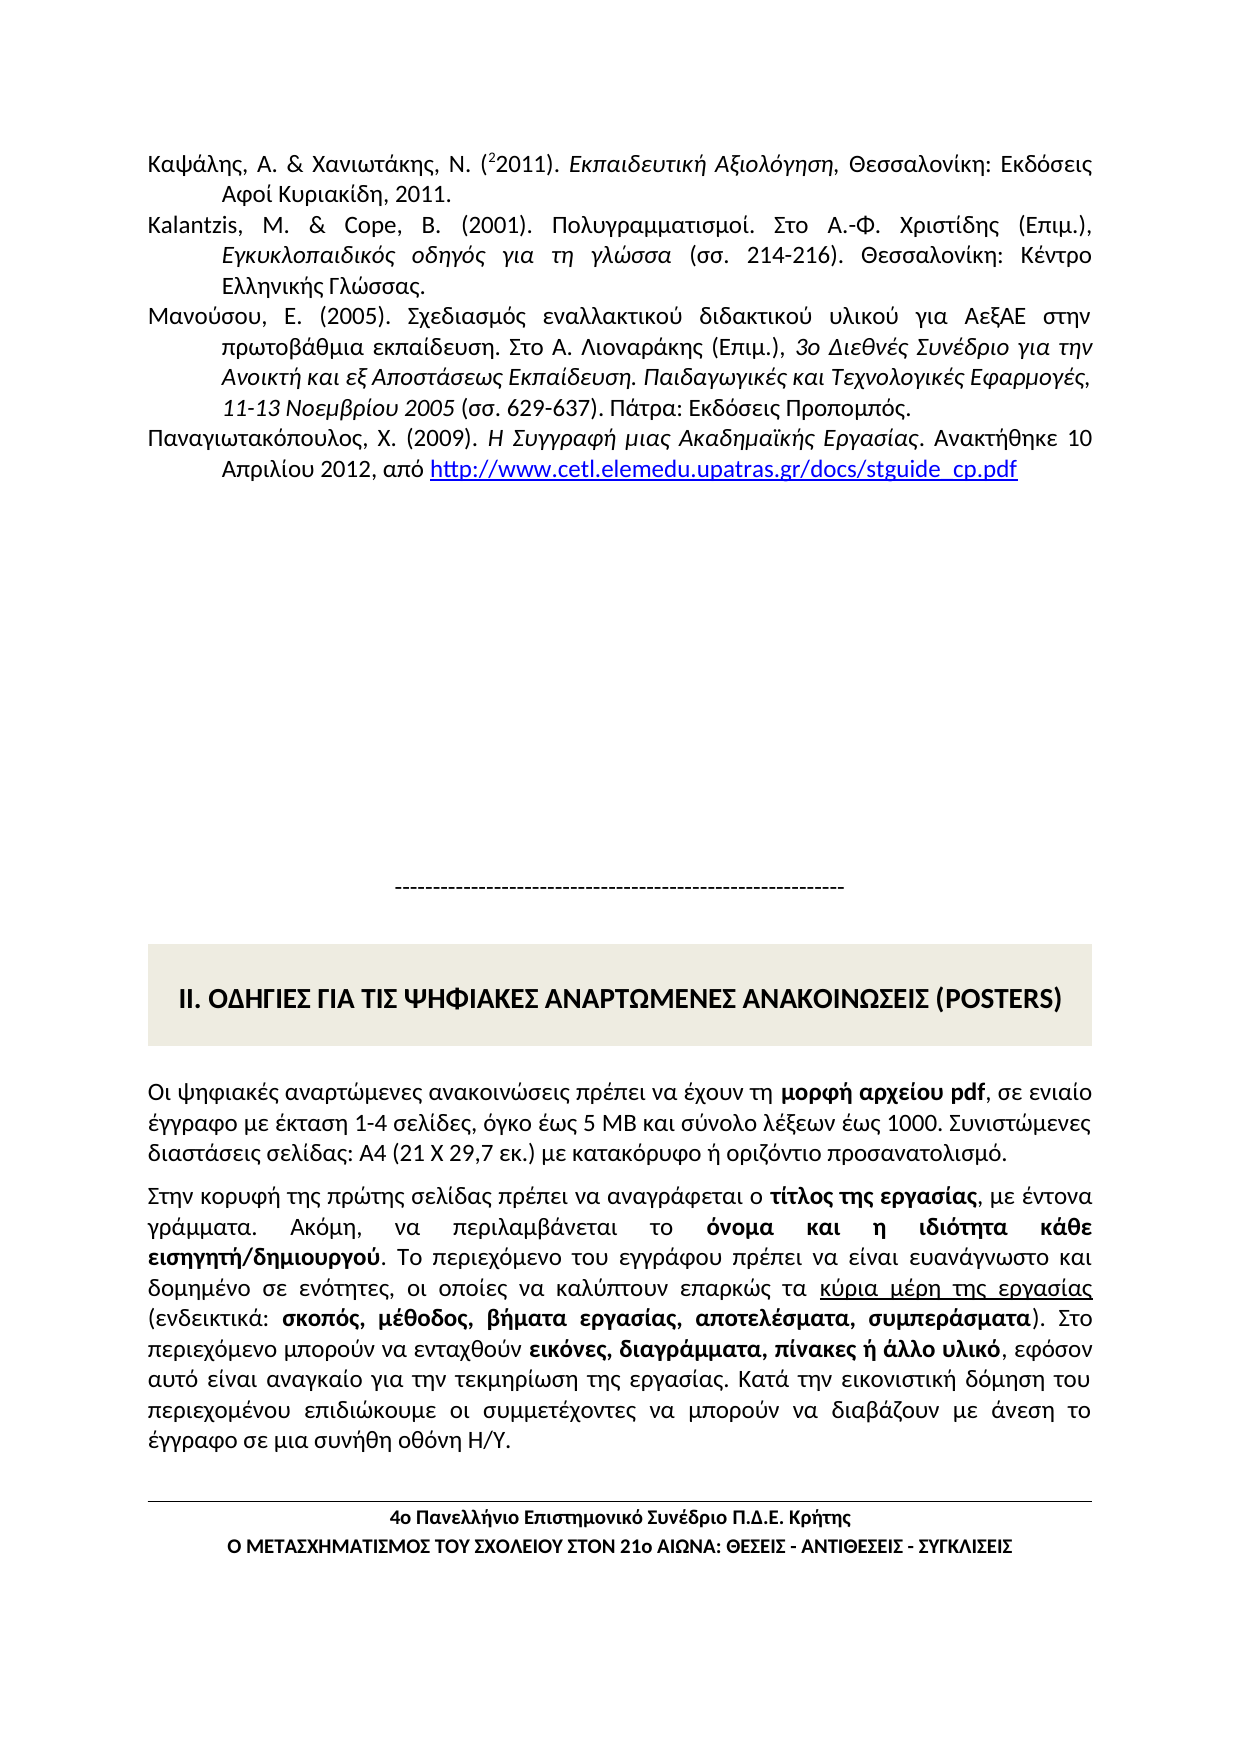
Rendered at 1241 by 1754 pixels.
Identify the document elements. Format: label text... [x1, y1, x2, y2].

text Παναγιωτακόπουλος, Χ. (2009). Η Συγγραφή μιας Ακαδημαϊκής Εργασίας. Ανακτήθηκε 10 Απριλίου 2012, από http://www.cetl.elemedu.upatras.gr/docs/stguide_cp.pdf [148, 422, 1092, 483]
text ----------------------------------------------------------- [148, 871, 1092, 901]
text Μανούσου, Ε. (2005). Σχεδιασμός εναλλακτικού διδακτικού υλικού για ΑεξΑΕ στην πρωτοβάθμια εκπαίδευση. Στο Α. Λιοναράκης (Επιμ.), 3ο Διεθνές Συνέδριο για την Ανοικτή και εξ Αποστάσεως Εκπαίδευση. Παιδαγωγικές και Τεχνολογικές Εφαρμογές, 11-13 Νοεμβρίου 2005 (σσ. 629-637). Πάτρα: Εκδόσεις Προπομπός. [148, 300, 1092, 422]
text Καψάλης, Α. & Χανιωτάκης, Ν. (22011). Εκπαιδευτική Αξιολόγηση, Θεσσαλονίκη: Εκδόσεις Αφοί Κυριακίδη, 2011. [148, 148, 1092, 209]
text Kalantzis, M. & Cope, B. (2001). Πολυγραμματισμοί. Στο Α.-Φ. Χριστίδης (Επιμ.), Εγκυκλοπαιδικός οδηγός για τη γλώσσα (σσ. 214-216). Θεσσαλονίκη: Κέντρο Ελληνικής Γλώσσας. [148, 209, 1092, 300]
text Οι ψηφιακές αναρτώμενες ανακοινώσεις πρέπει να έχουν τη μορφή αρχείου pdf, σε ενιαίο έγγραφο με έκταση 1-4 σελίδες, όγκο έως 5 ΜΒ και σύνολο λέξεων έως 1000. Συνιστώμενες διαστάσεις σελίδας: Α4 (21 Χ 29,7 εκ.) με κατακόρυφο ή οριζόντιο προσανατολισμό. [148, 1076, 1092, 1168]
text ΙΙ. ΟΔΗΓΙΕΣ ΓΙΑ ΤΙΣ ΨΗΦΙΑΚΕΣ ΑΝΑΡΤΩΜΕΝΕΣ ΑΝΑΚΟΙΝΩΣΕΙΣ (POSTERS) [148, 980, 1092, 1015]
text Στην κορυφή της πρώτης σελίδας πρέπει να αναγράφεται ο τίτλος της εργασίας, με έντονα γράμματα. Ακόμη, να περιλαμβάνεται το όνομα και η ιδιότητα κάθε εισηγητή/δημιουργού. Το περιεχόμενο του εγγράφου πρέπει να είναι ευανάγνωστο και δομημένο σε ενότητες, οι οποίες να καλύπτουν επαρκώς τα κύρια μέρη της εργασίας (ενδεικτικά: σκοπός, μέθοδος, βήματα εργασίας, αποτελέσματα, συμπεράσματα). Στο περιεχόμενο μπορούν να ενταχθούν εικόνες, διαγράμματα, πίνακες ή άλλο υλικό, εφόσον αυτό είναι αναγκαίο για την τεκμηρίωση της εργασίας. Κατά την εικονιστική δόμηση του περιεχομένου επιδιώκουμε οι συμμετέχοντες να μπορούν να διαβάζουν με άνεση το έγγραφο σε μια συνήθη οθόνη Η/Υ. [148, 1181, 1092, 1455]
